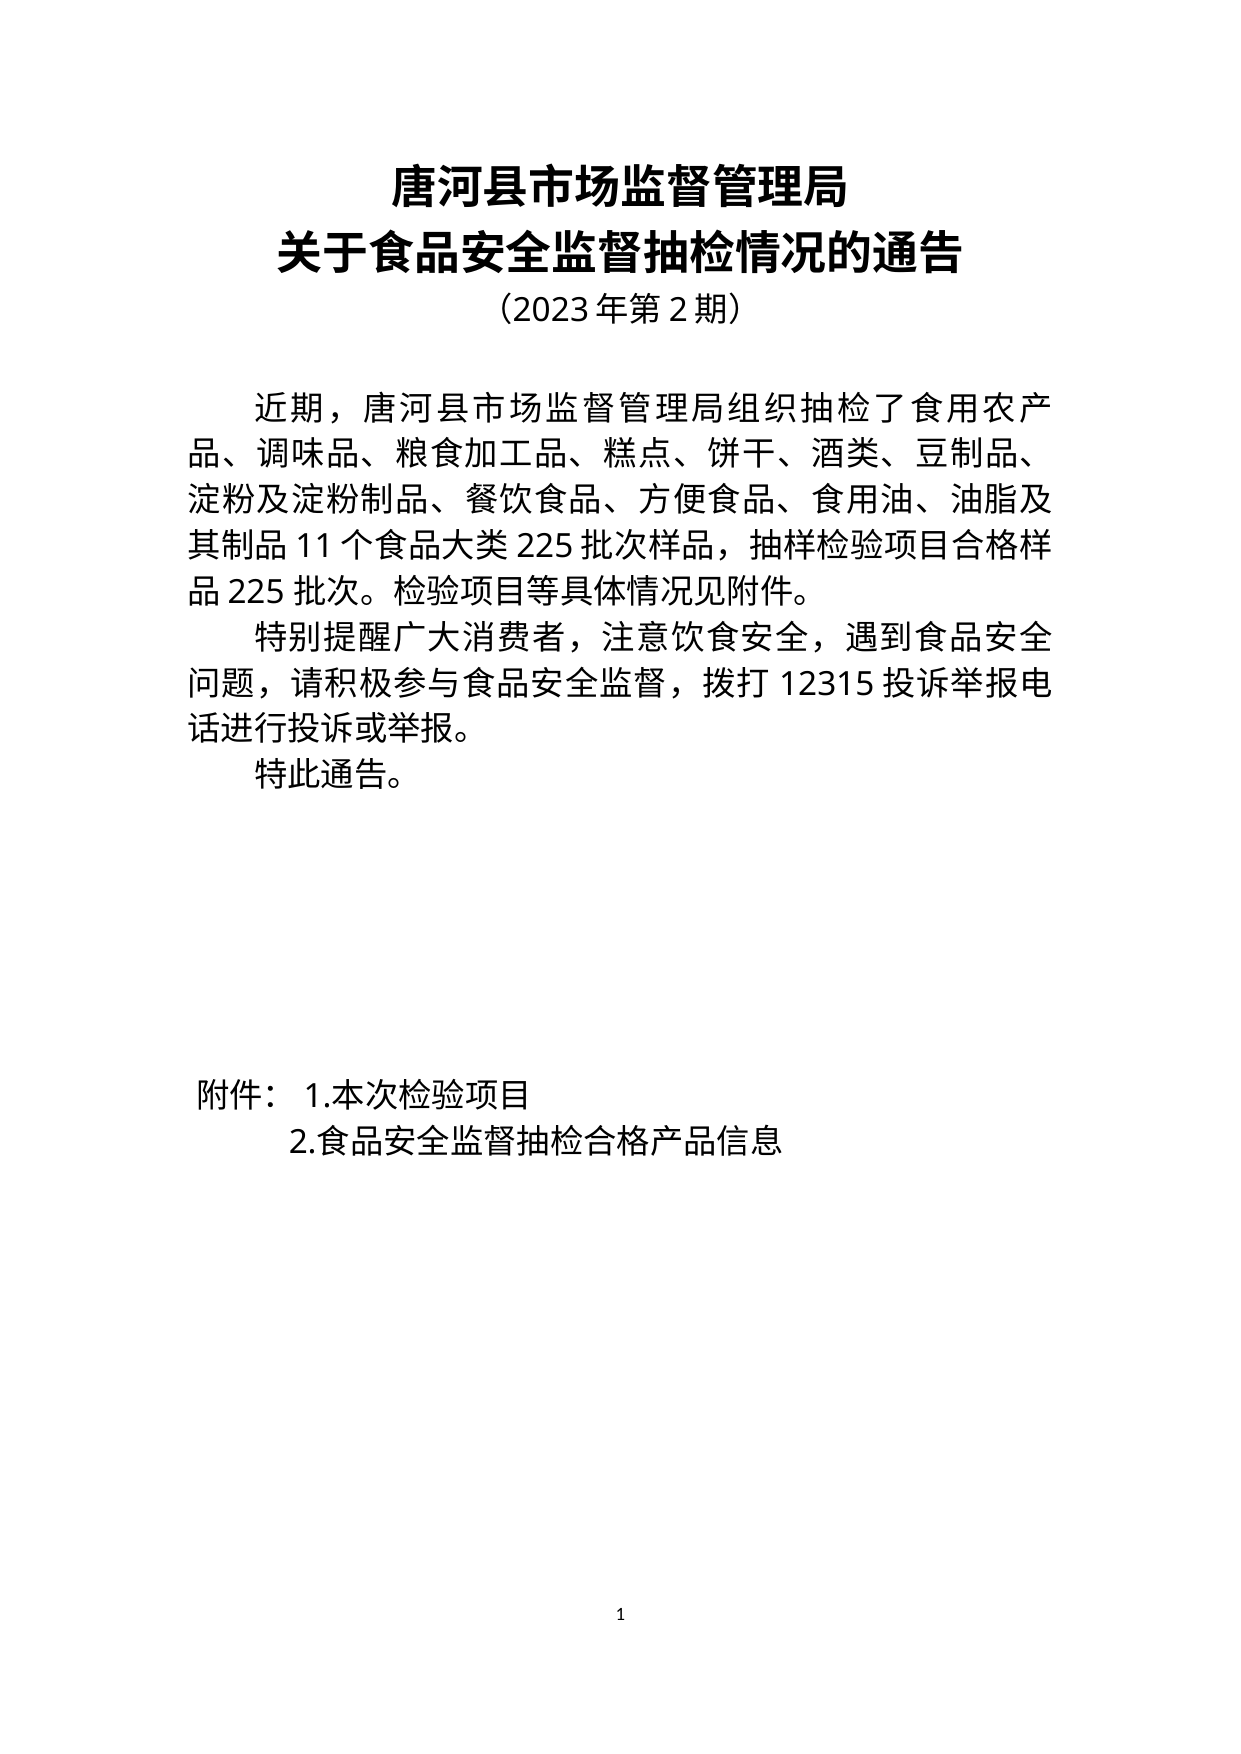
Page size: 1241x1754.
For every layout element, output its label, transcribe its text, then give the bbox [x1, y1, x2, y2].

text 2.食品安全监督抽检合格产品信息 [187, 1117, 1053, 1162]
text 唐河县市场监督管理局 [187, 150, 1053, 216]
text 附件： 1.本次检验项目 [187, 1071, 1053, 1117]
text 特别提醒广大消费者，注意饮食安全，遇到食品安全问题，请积极参与食品安全监督，拨打12315投诉举报电话进行投诉或举报。 [187, 612, 1053, 750]
list 近期，唐河县市场监督管理局组织抽检了食用农产品、调味品、粮食加工品、糕点、饼干、酒类、豆制品、淀粉及淀粉制品、餐饮食品、方便食品、食用油、油脂及其制品11个食品大类225批次样品，抽样检验项目合格样品225 批次。检验项目等具体情况见附件。 [187, 383, 1053, 612]
text （2023年第2期） [187, 283, 1053, 331]
text 关于食品安全监督抽检情况的通告 [187, 216, 1053, 283]
text 特此通告。 [187, 750, 1053, 796]
